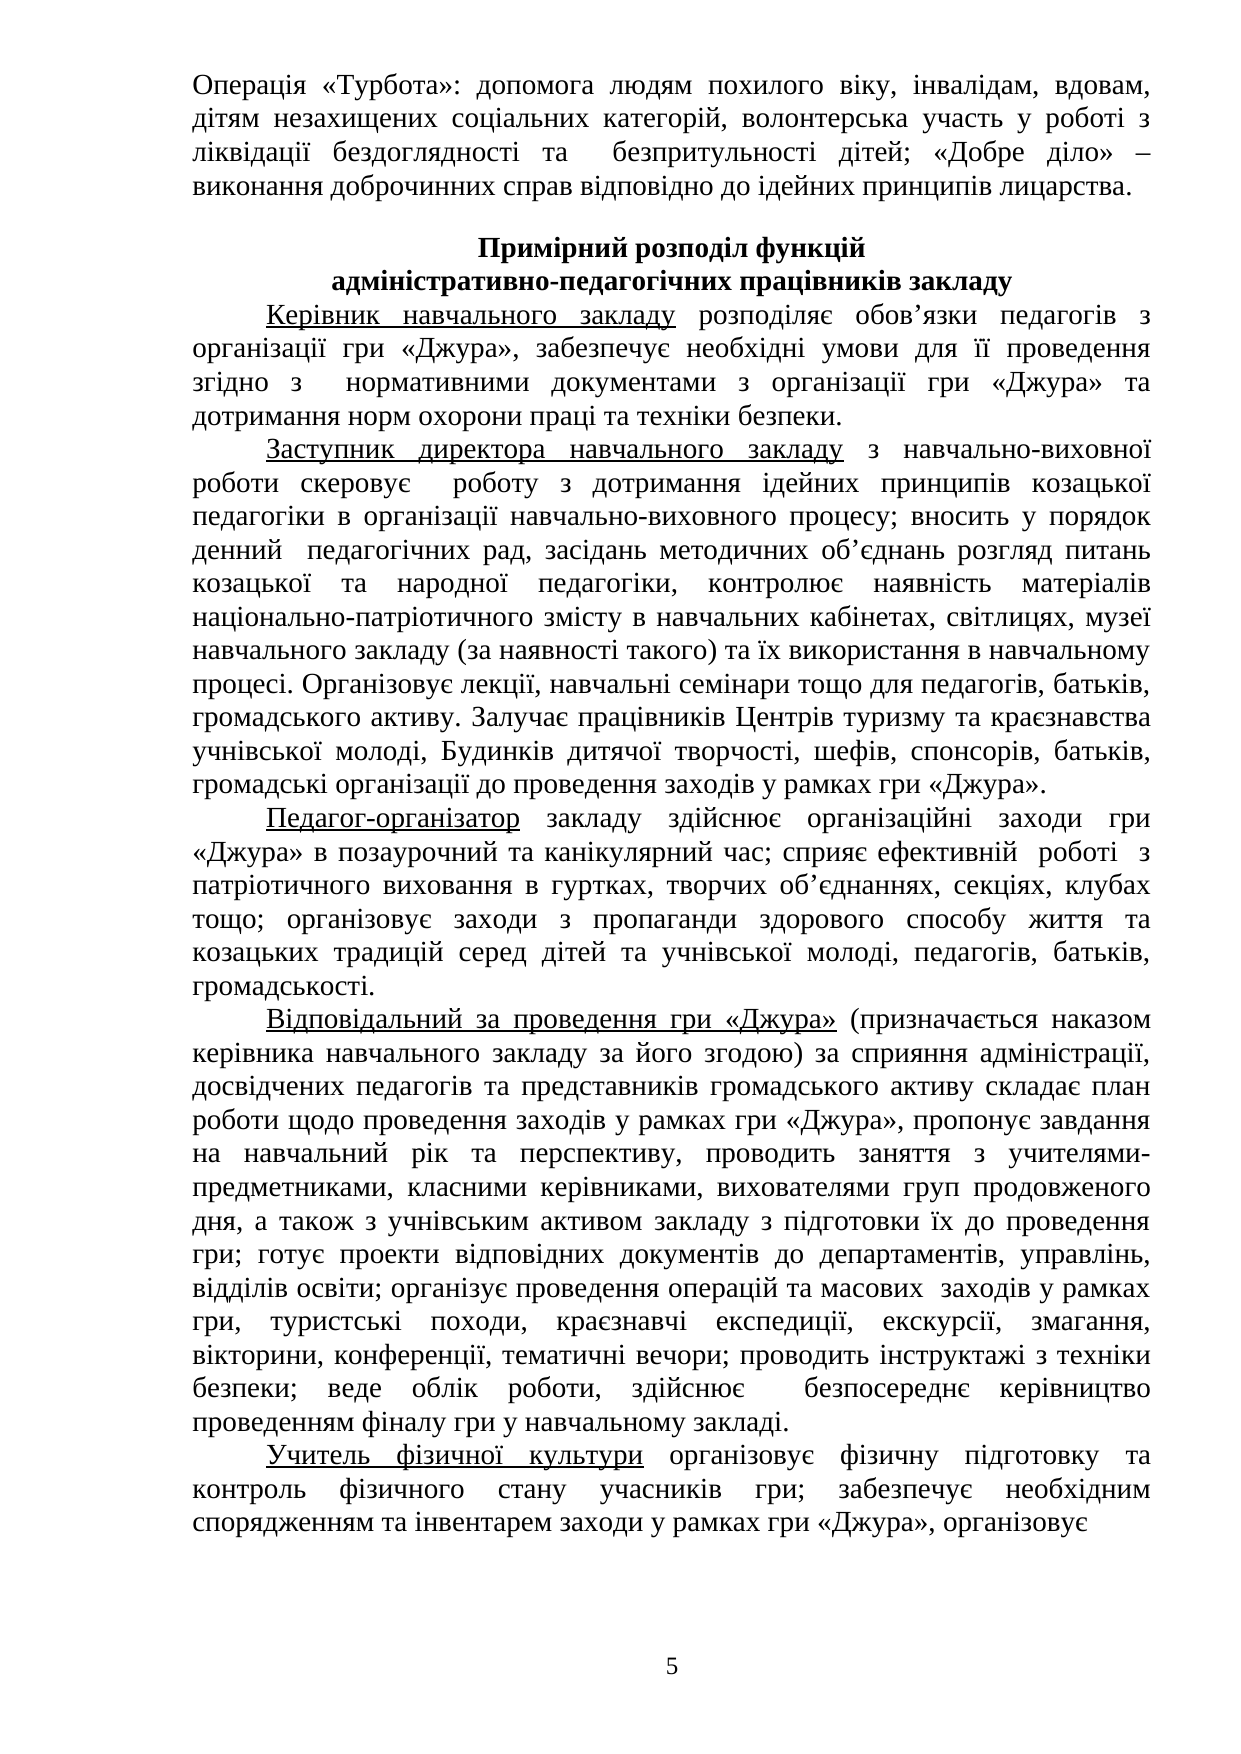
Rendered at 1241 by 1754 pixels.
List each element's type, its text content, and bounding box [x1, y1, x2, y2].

text Відповідальний за проведення гри «Джура» (призначається наказом керівника навчального закладу за його згодою) за сприяння адміністрації, досвідчених педагогів та представників громадського активу складає план роботи щодо проведення заходів у рамках гри «Джура», пропонує завдання на навчальний рік та перспективу, проводить заняття з учителями-предметниками, класними керівниками, вихователями груп продовженого дня, а також з учнівським активом закладу з підготовки їх до проведення гри; готує проекти відповідних документів до департаментів, управлінь, відділів освіти; організує проведення операцій та масових заходів у рамках гри, туристські походи, краєзнавчі експедиції, екскурсії, змагання, вікторини, конференції, тематичні вечори; проводить інструктажі з техніки безпеки; веде облік роботи, здійснює безпосереднє керівництво проведенням фіналу гри у навчальному закладі. [192, 1001, 1152, 1437]
text Учитель фізичної культури організовує фізичну підготовку та контроль фізичного стану учасників гри; забезпечує необхідним спорядженням та інвентарем заходи у рамках гри «Джура», організовує [192, 1437, 1152, 1538]
text Заступник директора навчального закладу з навчально-виховної роботи скеровує роботу з дотримання ідейних принципів козацької педагогіки в організації навчально-виховного процесу; вносить у порядок денний педагогічних рад, засідань методичних об’єднань розгляд питань козацької та народної педагогіки, контролює наявність матеріалів національно-патріотичного змісту в навчальних кабінетах, світлицях, музеї навчального закладу (за наявності такого) та їх використання в навчальному процесі. Організовує лекції, навчальні семінари тощо для педагогів, батьків, громадського активу. Залучає працівників Центрів туризму та краєзнавства учнівської молоді, Будинків дитячої творчості, шефів, спонсорів, батьків, громадські організації до проведення заходів у рамках гри «Джура». [192, 431, 1152, 800]
text Примірний розподіл функцій [192, 230, 1152, 263]
text адміністративно-педагогічних працівників закладу [192, 263, 1152, 297]
text Педагог-організатор закладу здійснює організаційні заходи гри «Джура» в позаурочний та канікулярний час; сприяє ефективній роботі з патріотичного виховання в гуртках, творчих об’єднаннях, секціях, клубах тощо; організовує заходи з пропаганди здорового способу життя та козацьких традицій серед дітей та учнівської молоді, педагогів, батьків, громадськості. [192, 800, 1152, 1001]
text Операція «Турбота»: допомога людям похилого віку, інвалідам, вдовам, дітям незахищених соціальних категорій, волонтерська участь у роботі з ліквідації бездоглядності та безпритульності дітей; «Добре діло» – виконання доброчинних справ відповідно до ідейних принципів лицарства. [192, 67, 1152, 201]
text Керівник навчального закладу розподіляє обов’язки педагогів з організації гри «Джура», забезпечує необхідні умови для її проведення згідно з нормативними документами з організації гри «Джура» та дотримання норм охорони праці та техніки безпеки. [192, 297, 1152, 431]
